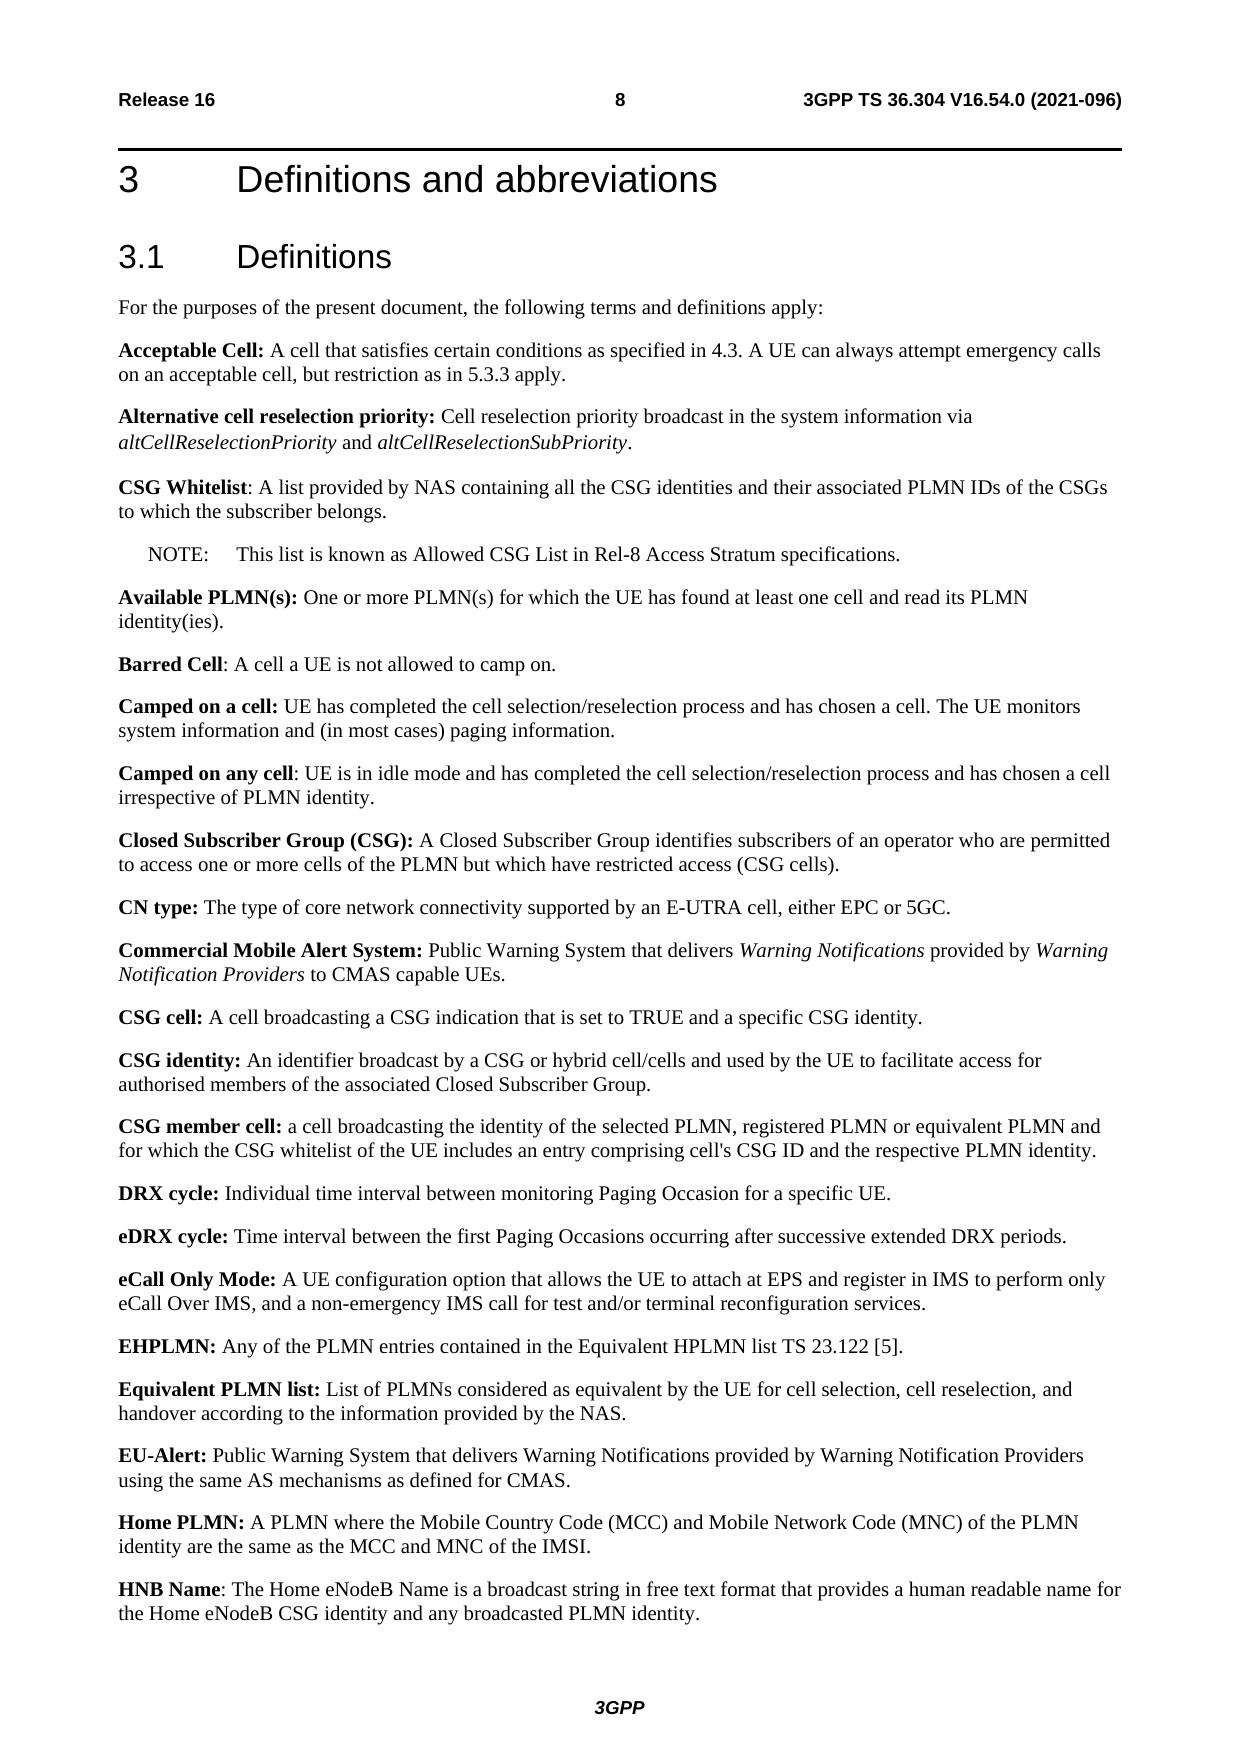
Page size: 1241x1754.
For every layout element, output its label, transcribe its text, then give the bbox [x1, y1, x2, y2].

text EU-Alert: Public Warning System that delivers Warning Notifications provided by Warning Notification Providers using the same AS mechanisms as defined for CMAS. [118, 1443, 1122, 1492]
text Alternative cell reselection priority: Cell reselection priority broadcast in the system information via altCellReselectionPriority and altCellReselectionSubPriority. [118, 404, 1122, 454]
text Acceptable Cell: A cell that satisfies certain conditions as specified in 4.3. A UE can always attempt emergency calls on an acceptable cell, but restriction as in 5.3.3 apply. [118, 337, 1122, 386]
text CSG Whitelist: A list provided by NAS containing all the CSG identities and their associated PLMN IDs of the CSGs to which the subscriber belongs. [118, 475, 1122, 523]
text Barred Cell: A cell a UE is not allowed to camp on. [118, 652, 1122, 676]
text For the purposes of the present document, the following terms and definitions apply: [118, 295, 1122, 319]
text DRX cycle: Individual time interval between monitoring Paging Occasion for a specific UE. [118, 1181, 1122, 1205]
text Commercial Mobile Alert System: Public Warning System that delivers Warning Notifications provided by Warning Notification Providers to CMAS capable UEs. [118, 938, 1122, 986]
subtitle 3.1 Definitions [118, 237, 1122, 276]
text HNB Name: The Home eNodeB Name is a broadcast string in free text format that provides a human readable name for the Home eNodeB identity and any broadcasted PLMN identity. [118, 1577, 1122, 1625]
text identity: An identifier broadcast by a or hybrid cell/cells and used by the UE to facilitate access for authorised members of the associated Closed Subscriber Group. [118, 1047, 1122, 1096]
text cell: A cell broadcasting a CSG indication that is set to TRUE and a specific identity. [118, 1005, 1122, 1029]
text Available PLMN(s): One or more PLMN(s) for which the UE has found at least one cell and read its PLMN identity(ies). [118, 585, 1122, 633]
text eDRX cycle: Time interval between the first Paging Occasions occurring after successive extended DRX periods. [118, 1224, 1122, 1248]
text Closed Subscriber Group (CSG): A Closed Subscriber Group identifies subscribers of an operator who are permitted to access one or more cells of the PLMN but which have restricted access (CSG cells). [118, 828, 1122, 876]
text eCall Only Mode: A UE configuration option that allows the UE to attach at EPS and register in IMS to perform only eCall Over IMS, and a non-emergency IMS call for test and/or terminal reconfiguration services. [118, 1267, 1122, 1315]
text Equivalent PLMN list: List of PLMNs considered as equivalent by the UE for cell selection, cell reselection, and handover according to the information provided by the NAS. [118, 1377, 1122, 1425]
text CN type: The type of core network connectivity supported by an E-UTRA cell, either EPC or 5GC. [118, 895, 1122, 919]
text Home PLMN: A PLMN where the Mobile Country Code (MCC) and Mobile Network Code (MNC) of the PLMN identity are the same as the MCC and MNC of the IMSI. [118, 1510, 1122, 1558]
text NOTE: This list is known as Allowed CSG List in Rel-8 Access Stratum specifications. [148, 542, 1122, 566]
text EHPLMN: Any of the PLMN entries contained in the Equivalent HPLMN list TS 23.122 [5]. [118, 1334, 1122, 1358]
text CSG member cell: a cell broadcasting the identity of the selected PLMN, registered PLMN or equivalent PLMN and for which the CSG whitelist of the UE includes an entry comprising cell's CSG ID and the respective PLMN identity. [118, 1114, 1122, 1162]
text Camped on any cell: UE is in idle mode and has completed the cell selection/reselection process and has chosen a cell irrespective of PLMN identity. [118, 761, 1122, 809]
text Camped on a cell: UE has completed the cell selection/reselection process and has chosen a cell. The UE monitors system information and (in most cases) paging information. [118, 694, 1122, 742]
subtitle 3 Definitions and abbreviations [118, 151, 1122, 200]
